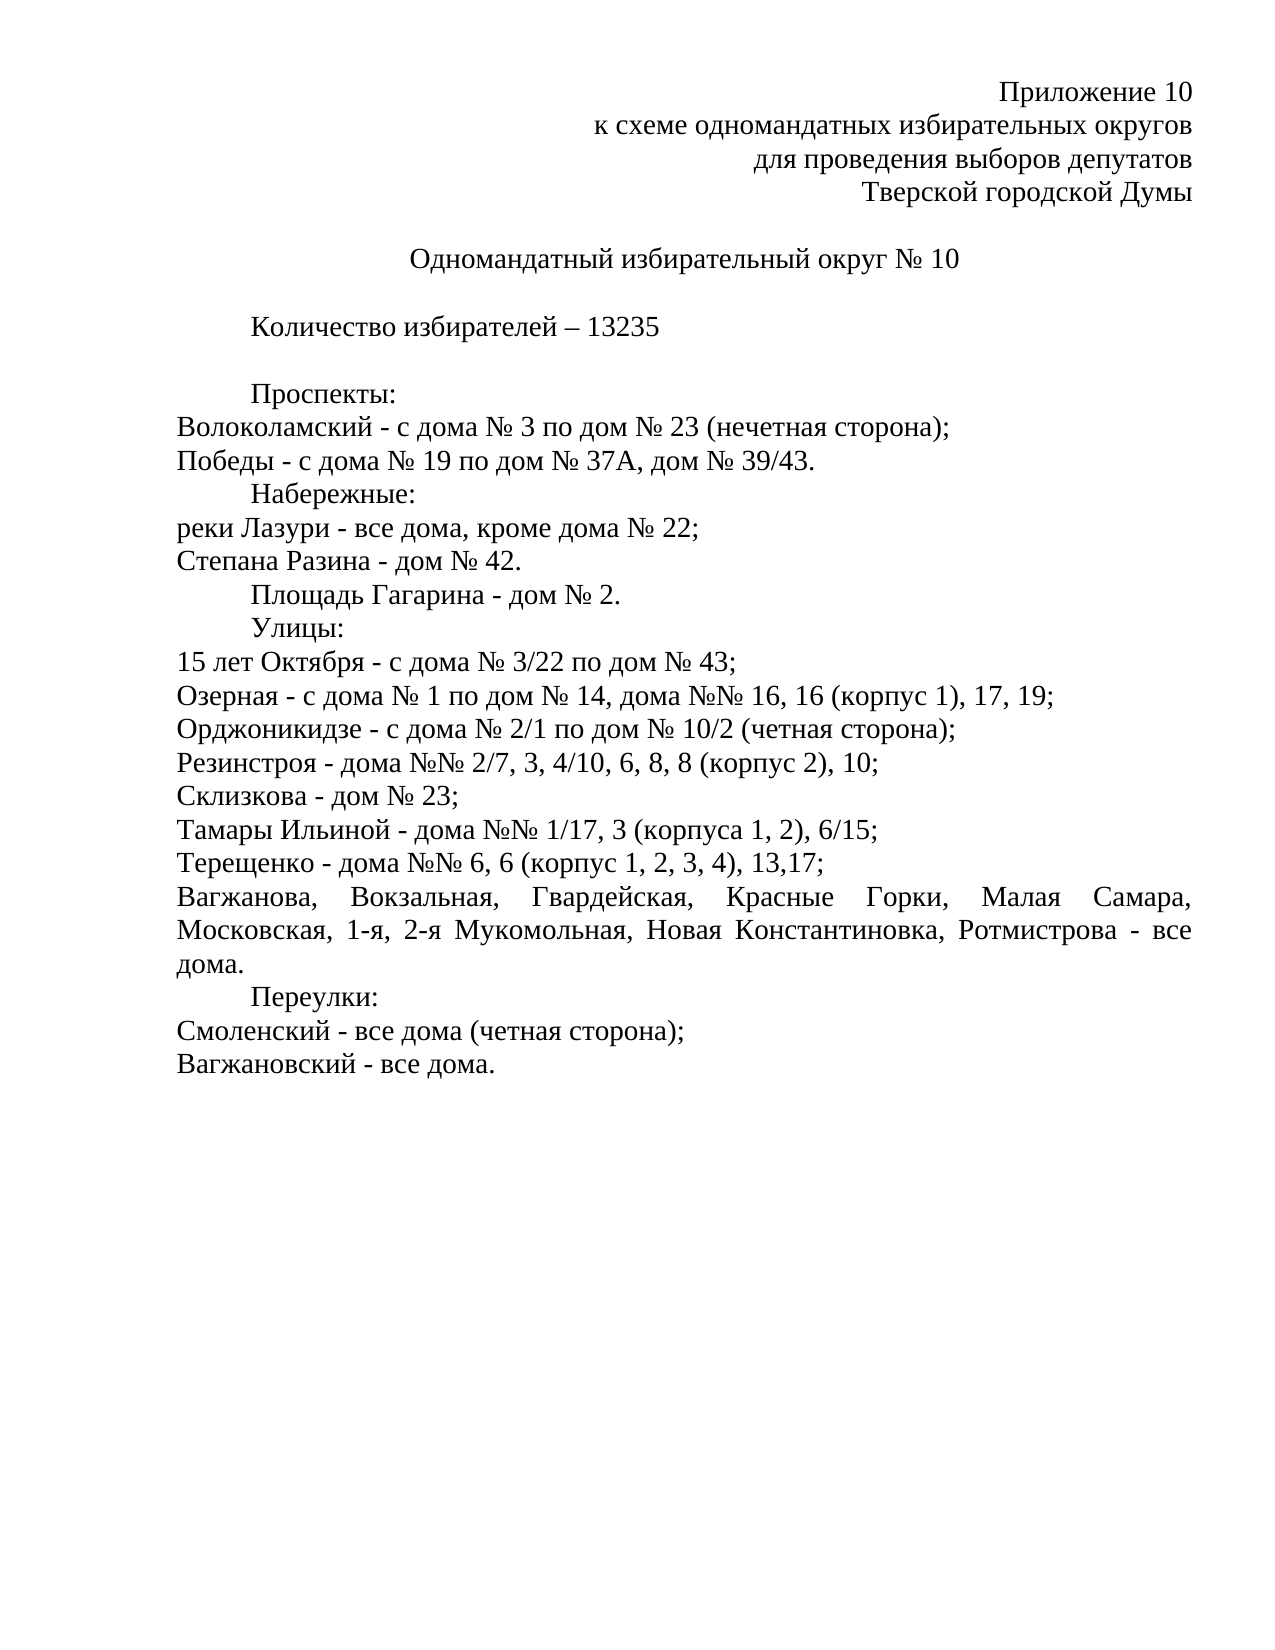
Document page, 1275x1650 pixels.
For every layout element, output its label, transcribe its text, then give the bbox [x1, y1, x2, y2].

text Одномандатный избирательный округ № 10 [176, 242, 1192, 275]
text Победы - с дома № 19 по дом № 37А, дом № 39/43. [176, 443, 1193, 476]
text Вагжановский - все дома. [176, 1047, 1193, 1080]
text 15 лет Октября - с дома № 3/22 по дом № 43; [176, 644, 1193, 678]
text Тверской городской Думы [176, 174, 1193, 208]
text Приложение 10 [176, 74, 1193, 107]
text Тамары Ильиной - дома №№ 1/17, 3 (корпуса 1, 2), 6/15; [176, 812, 1193, 845]
text Терещенко - дома №№ 6, 6 (корпус 1, 2, 3, 4), 13,17; [176, 845, 1193, 879]
text Вагжанова, Вокзальная, Гвардейская, Красные Горки, Малая Самара, Московская, 1-я, 2-я Мукомольная, Новая Константиновка, Ротмистрова - все дома. [176, 879, 1193, 979]
text Проспекты: [176, 376, 1193, 409]
text Склизкова - дом № 23; [176, 778, 1193, 812]
text реки Лазури - все дома, кроме дома № 22; [176, 510, 1193, 543]
text Переулки: [176, 979, 1193, 1013]
text Площадь Гагарина - дом № 2. [176, 577, 1193, 611]
text Улицы: [176, 611, 1193, 644]
text Степана Разина - дом № 42. [176, 543, 1193, 577]
text Набережные: [176, 476, 1193, 510]
text Количество избирателей – 13235 [176, 309, 1193, 342]
text Резинстроя - дома №№ 2/7, 3, 4/10, 6, 8, 8 (корпус 2), 10; [176, 745, 1193, 778]
text Озерная - с дома № 1 по дом № 14, дома №№ 16, 16 (корпус 1), 17, 19; [176, 678, 1193, 711]
text Орджоникидзе - с дома № 2/1 по дом № 10/2 (четная сторона); [176, 711, 1193, 745]
text Волоколамский - с дома № 3 по дом № 23 (нечетная сторона); [176, 409, 1193, 443]
text для проведения выборов депутатов [176, 141, 1193, 174]
text Смоленский - все дома (четная сторона); [176, 1013, 1193, 1047]
text к схеме одномандатных избирательных округов [176, 107, 1193, 141]
